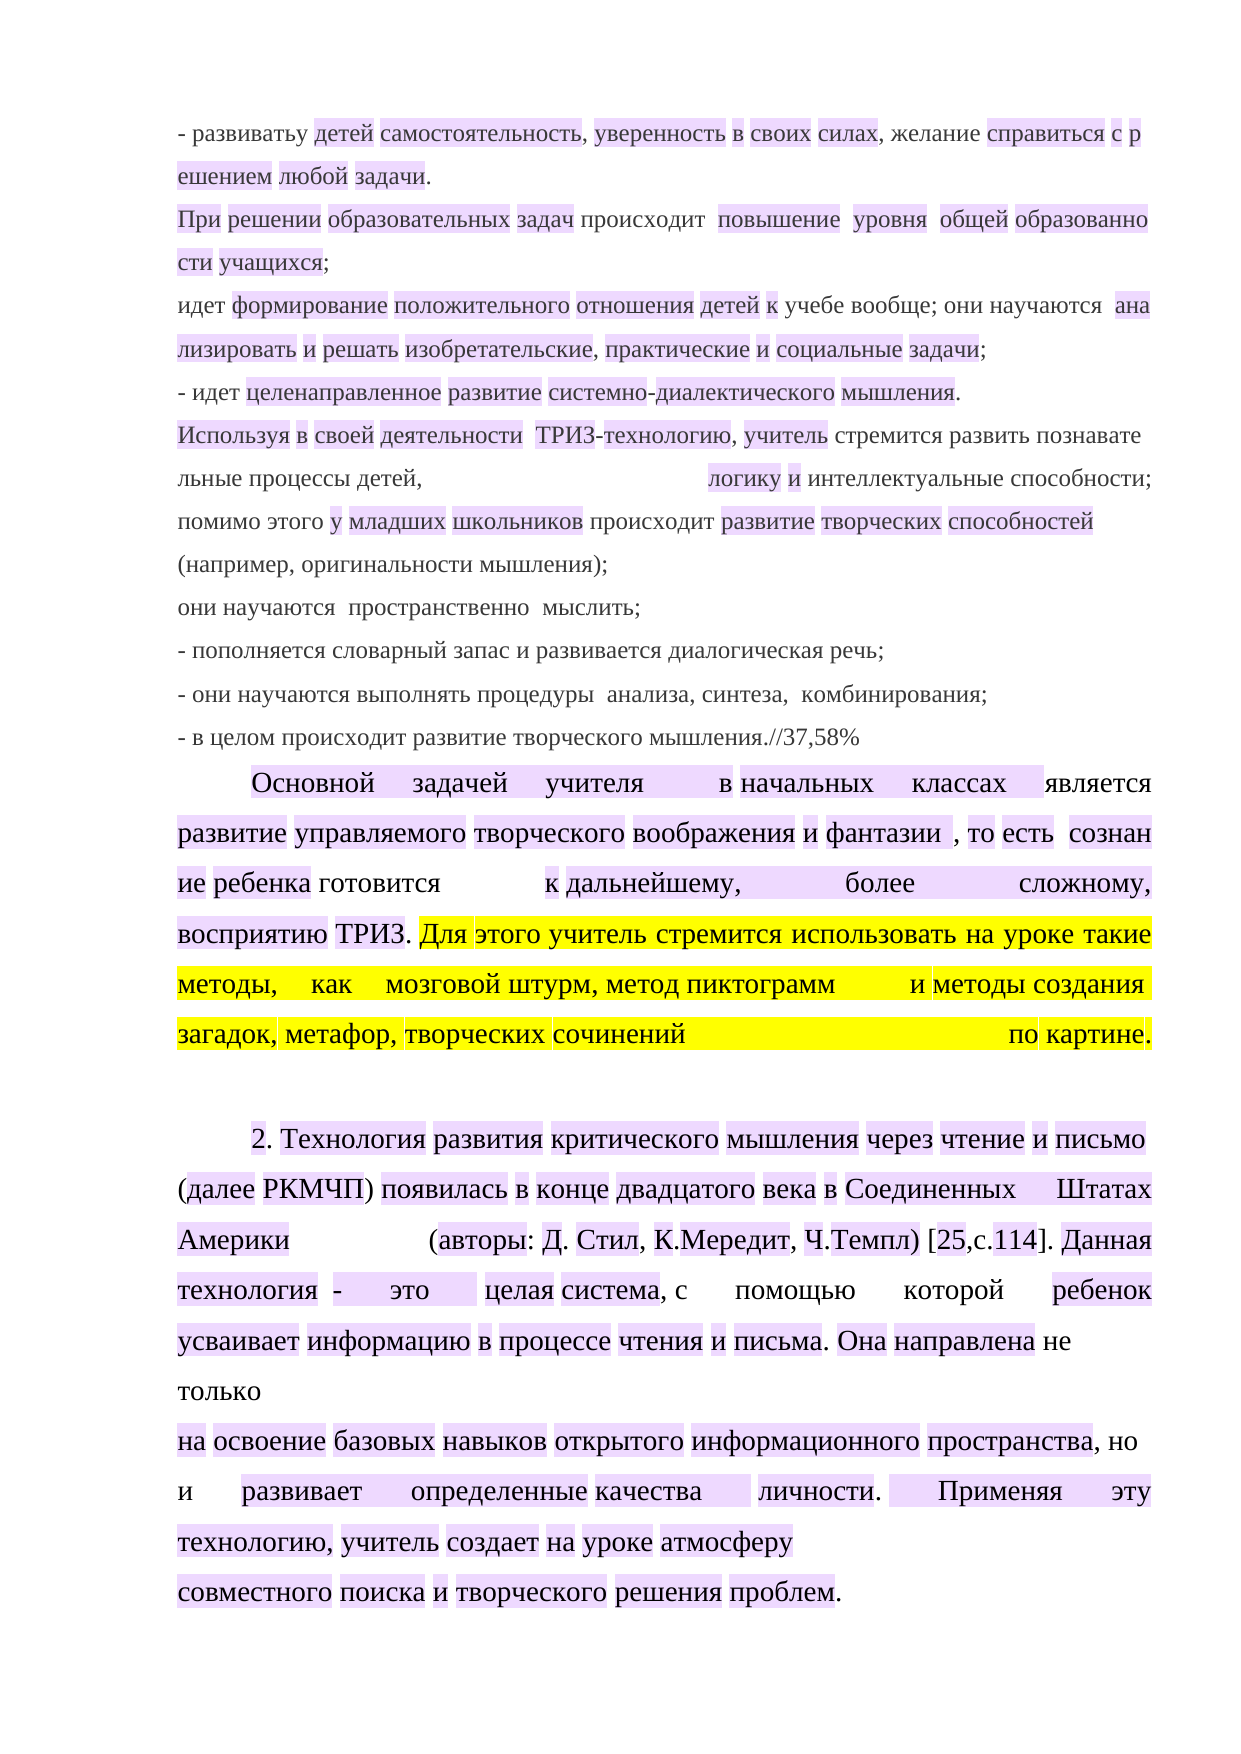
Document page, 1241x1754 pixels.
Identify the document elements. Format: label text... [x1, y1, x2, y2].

text Основной задачей учителя в начальных классах является развитие управляемого творческого воображения и фантазии , то есть сознание ребенка готовится к дальнейшему, более сложному, восприятию ТРИЗ. Для этого учитель стремится использовать на уроке такие методы, как мозговой штурм, метод пиктограмм и методы создания загадок, метафор, творческих сочинений по картине. [177, 765, 1152, 1103]
text 2. Технология развития критического мышления через чтение и письмо (далее РКМЧП) появилась в конце двадцатого века в Соединенных Штатах Америки (авторы: Д. Стил, К.Мередит, Ч.Темпл) [25,с.114]. Данная технология - это целая система, с помощью которой ребенок усваивает информацию в процессе чтения и письма. Она направлена не только на освоение базовых навыков открытого информационного пространства, но и развивает определенные качества личности. Применяя эту технологию, учитель создает на уроке атмосферу совместного поиска и творческого решения проблем. [177, 1121, 1152, 1608]
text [177, 118, 1152, 751]
